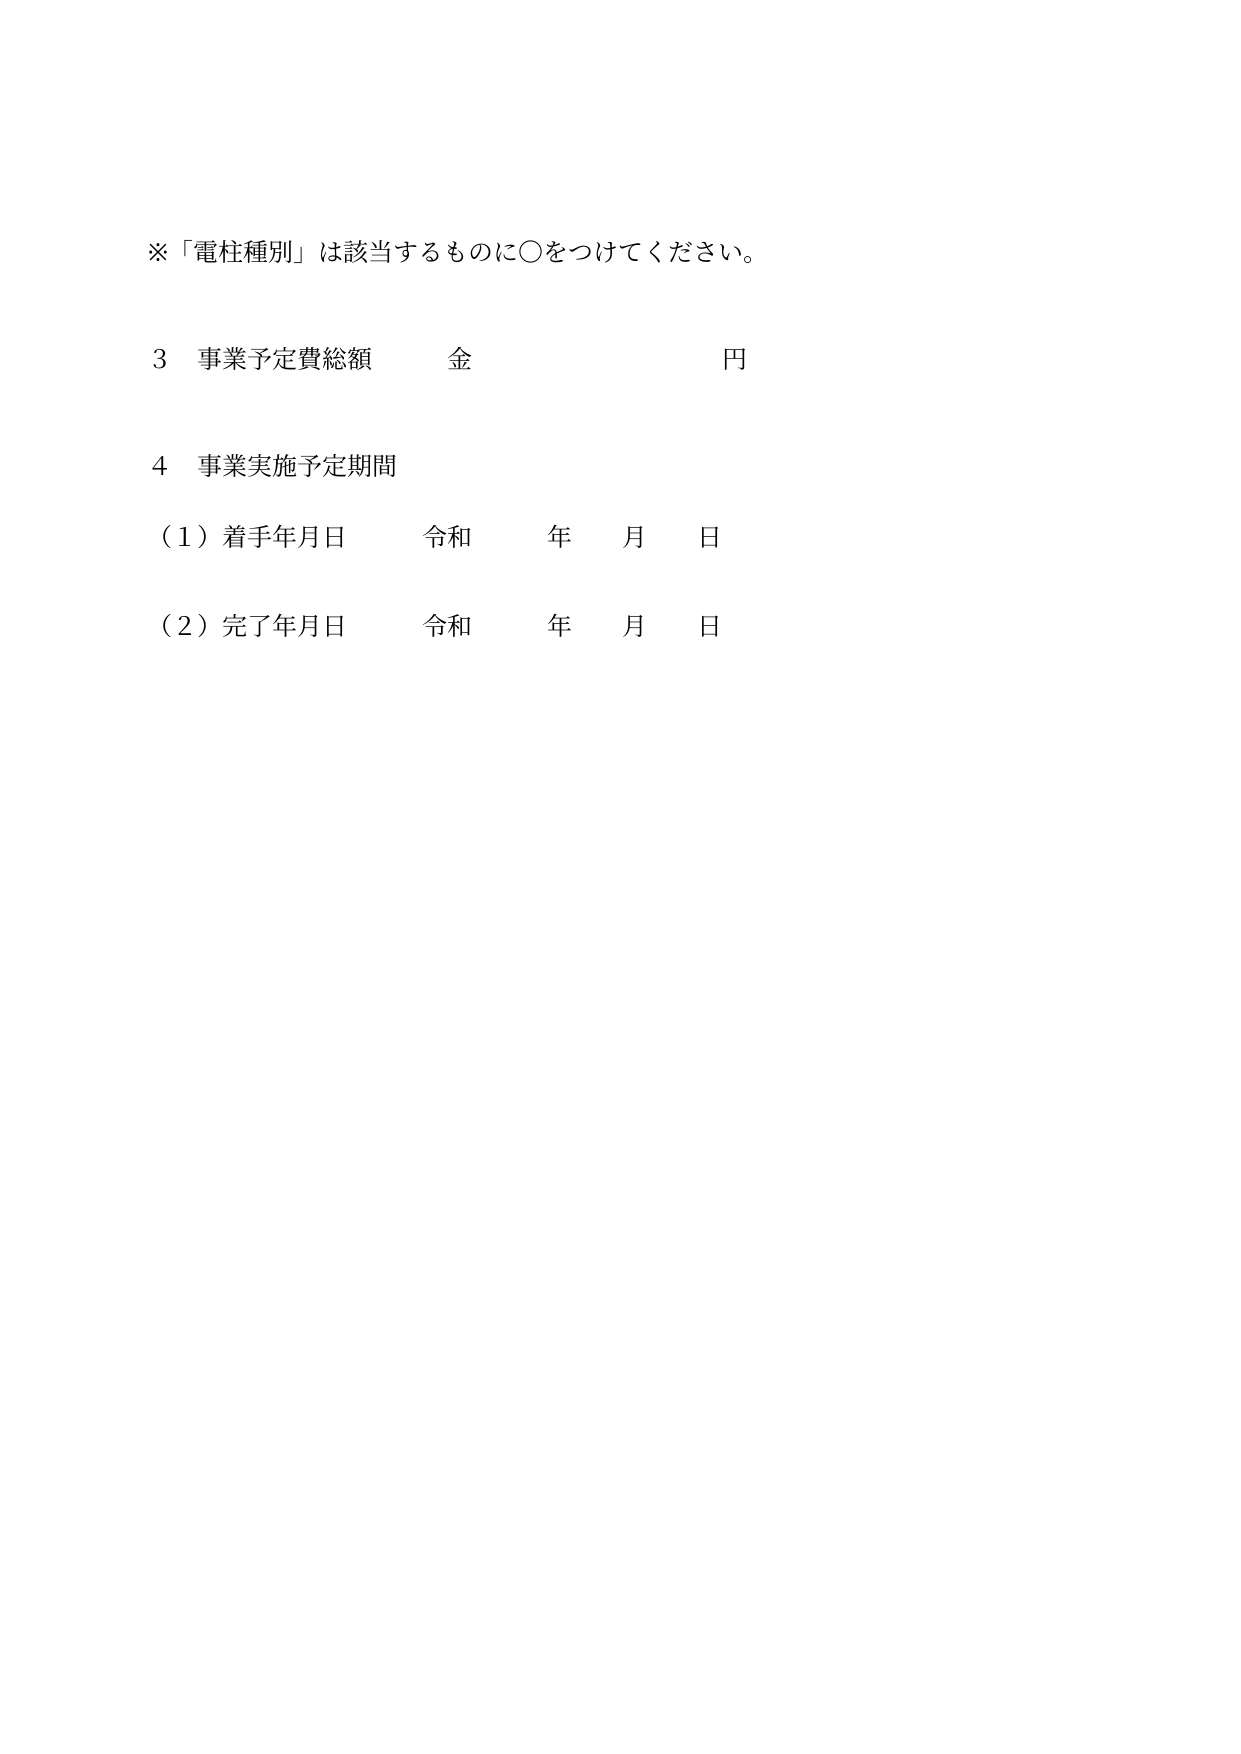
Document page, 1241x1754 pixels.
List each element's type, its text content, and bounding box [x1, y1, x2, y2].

text ※「電柱種別」は該当するものに〇をつけてください。 [148, 215, 1092, 286]
text ３ 事業予定費総額 金 円 [148, 322, 1092, 393]
text ４ 事業実施予定期間 [148, 429, 1092, 500]
text （２）完了年月日 令和 年 月 日 [148, 589, 1092, 660]
text （１）着手年月日 令和 年 月 日 [148, 500, 1092, 571]
